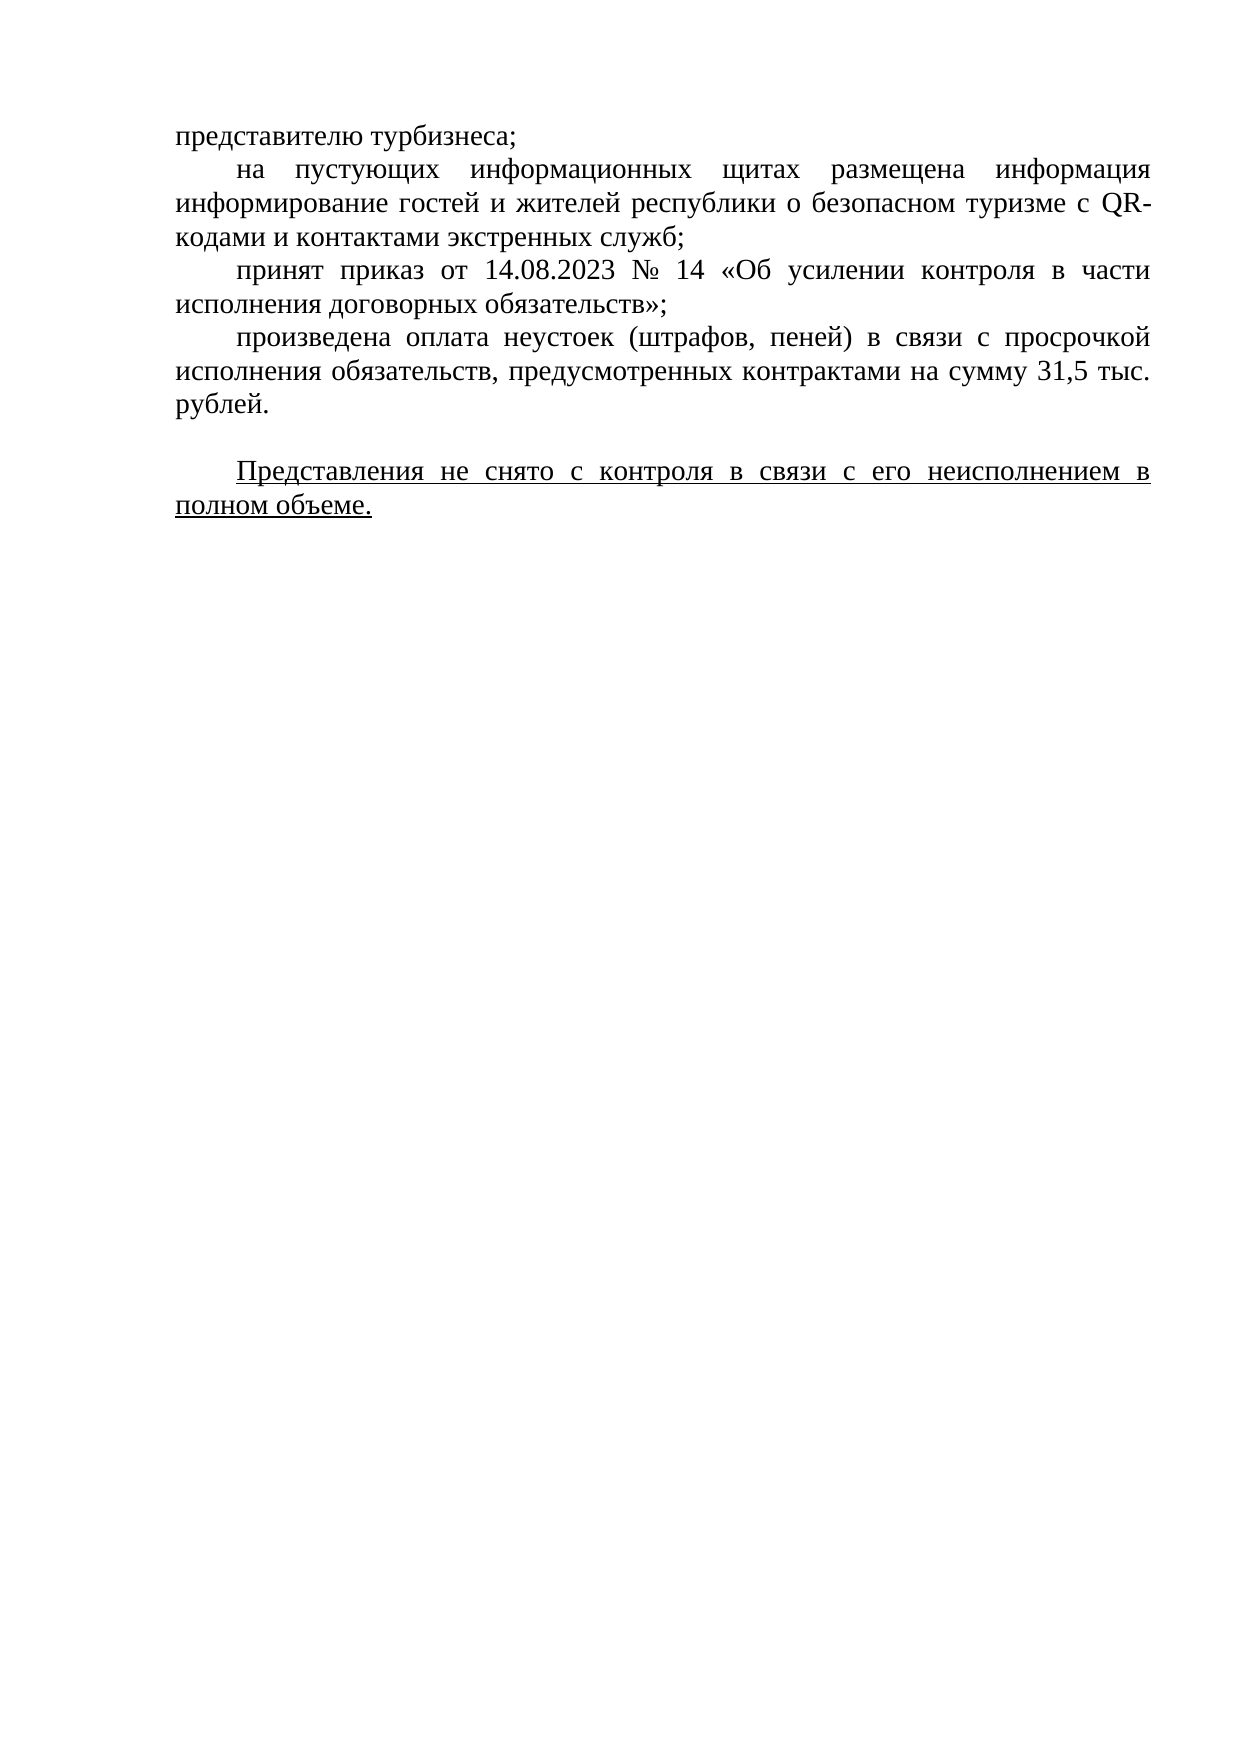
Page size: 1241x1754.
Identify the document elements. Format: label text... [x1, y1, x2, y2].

text принят приказ от 14.08.2023 № 14 «Об усилении контроля в части исполнения договорных обязательств»; [175, 252, 1152, 319]
text произведена оплата неустоек (штрафов, пеней) в связи с просрочкой исполнения обязательств, предусмотренных контрактами на сумму 31,5 тыс. рублей. [175, 319, 1152, 420]
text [175, 118, 1152, 152]
text Представления не снято с контроля в связи с его неисполнением в полном объеме. [175, 453, 1152, 521]
text на пустующих информационных щитах размещена информация информирование гостей и жителей республики о безопасном туризме с QR-кодами и контактами экстренных служб; [175, 152, 1152, 252]
